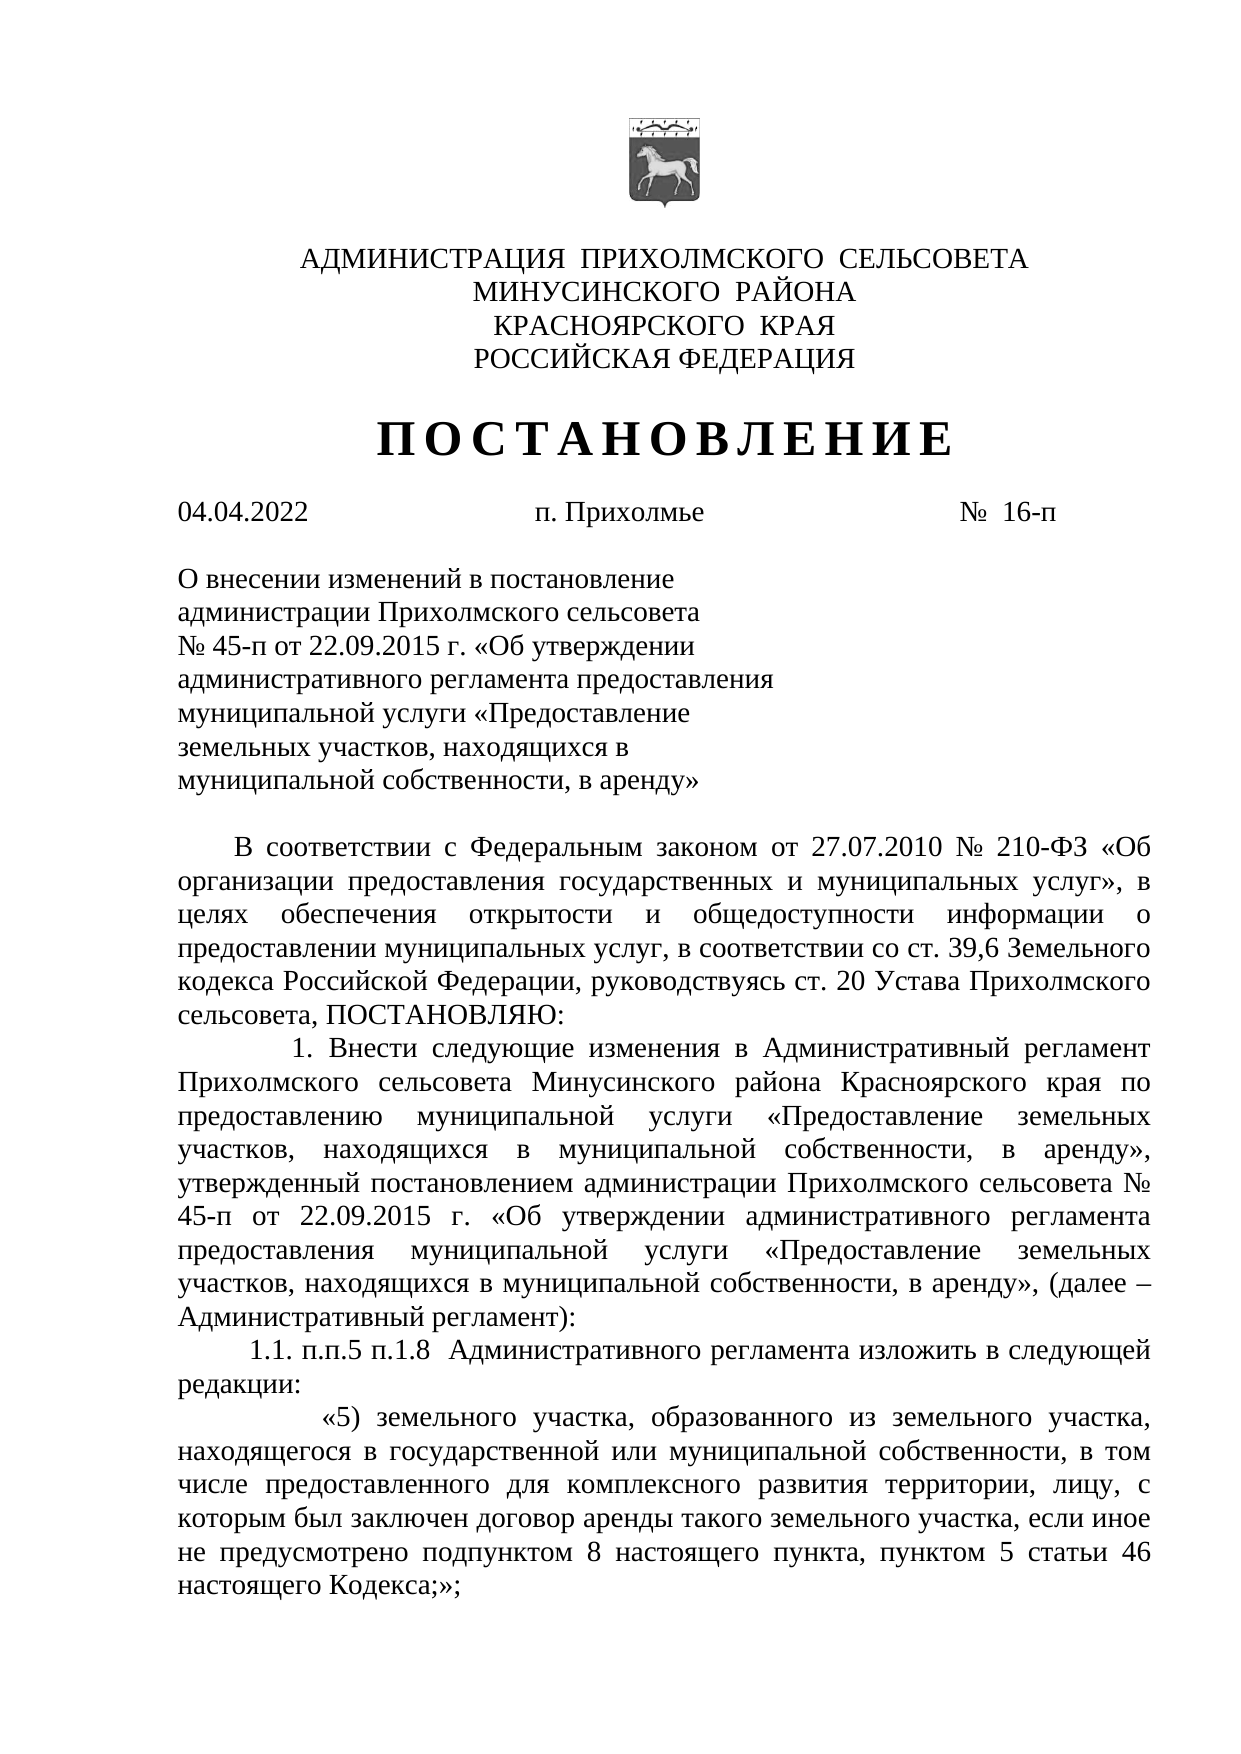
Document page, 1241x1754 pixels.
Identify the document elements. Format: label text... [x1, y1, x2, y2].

text О внесении изменений в постановление [177, 561, 1149, 594]
text 04.04.2022 п. Прихолмье № 16-п [177, 494, 1152, 527]
text земельных участков, находящихся в [177, 729, 1149, 762]
text администрации Прихолмского сельсовета [177, 594, 1149, 628]
text П О С Т А Н О В Л Е Н И Е [177, 408, 1152, 466]
text административного регламента предоставления [177, 662, 1149, 695]
text муниципальной собственности, в аренду» [177, 762, 1149, 796]
text АДМИНИСТРАЦИЯ ПРИХОЛМСКОГО СЕЛЬСОВЕТА [177, 241, 1152, 274]
text РОССИЙСКАЯ ФЕДЕРАЦИЯ [177, 341, 1152, 375]
text 1.1. п.п.5 п.1.8 Административного регламента изложить в следующей редакции: [177, 1332, 1152, 1399]
text муниципальной услуги «Предоставление [177, 695, 1149, 729]
text «5) земельного участка, образованного из земельного участка, находящегося в государственной или муниципальной собственности, в том числе предоставленного для комплексного развития территории, лицу, с которым был заключен договор аренды такого земельного участка, если иное не предусмотрено подпунктом 8 настоящего пункта, пунктом 5 статьи 46 настоящего Кодекса;»; [177, 1399, 1152, 1601]
text В соответствии с Федеральным законом от 27.07.2010 № 210-ФЗ «Об организации предоставления государственных и муниципальных услуг», в целях обеспечения открытости и общедоступности информации о предоставлении муниципальных услуг, в соответствии со ст. 39,6 Земельного кодекса Российской Федерации, руководствуясь ст. 20 Устава Прихолмского сельсовета, ПОСТАНОВЛЯЮ: [177, 829, 1152, 1031]
text КРАСНОЯРСКОГО КРАЯ [177, 308, 1152, 341]
text МИНУСИНСКОГО РАЙОНА [177, 274, 1152, 308]
text № 45-п от 22.09.2015 г. «Об утверждении [177, 628, 1149, 662]
text 1. Внести следующие изменения в Административный регламент Прихолмского сельсовета Минусинского района Красноярского края по предоставлению муниципальной услуги «Предоставление земельных участков, находящихся в муниципальной собственности, в аренду», утвержденный постановлением администрации Прихолмского сельсовета № 45-п от 22.09.2015 г. «Об утверждении административного регламента предоставления муниципальной услуги «Предоставление земельных участков, находящихся в муниципальной собственности, в аренду», (далее – Административный регламент): [177, 1031, 1152, 1332]
